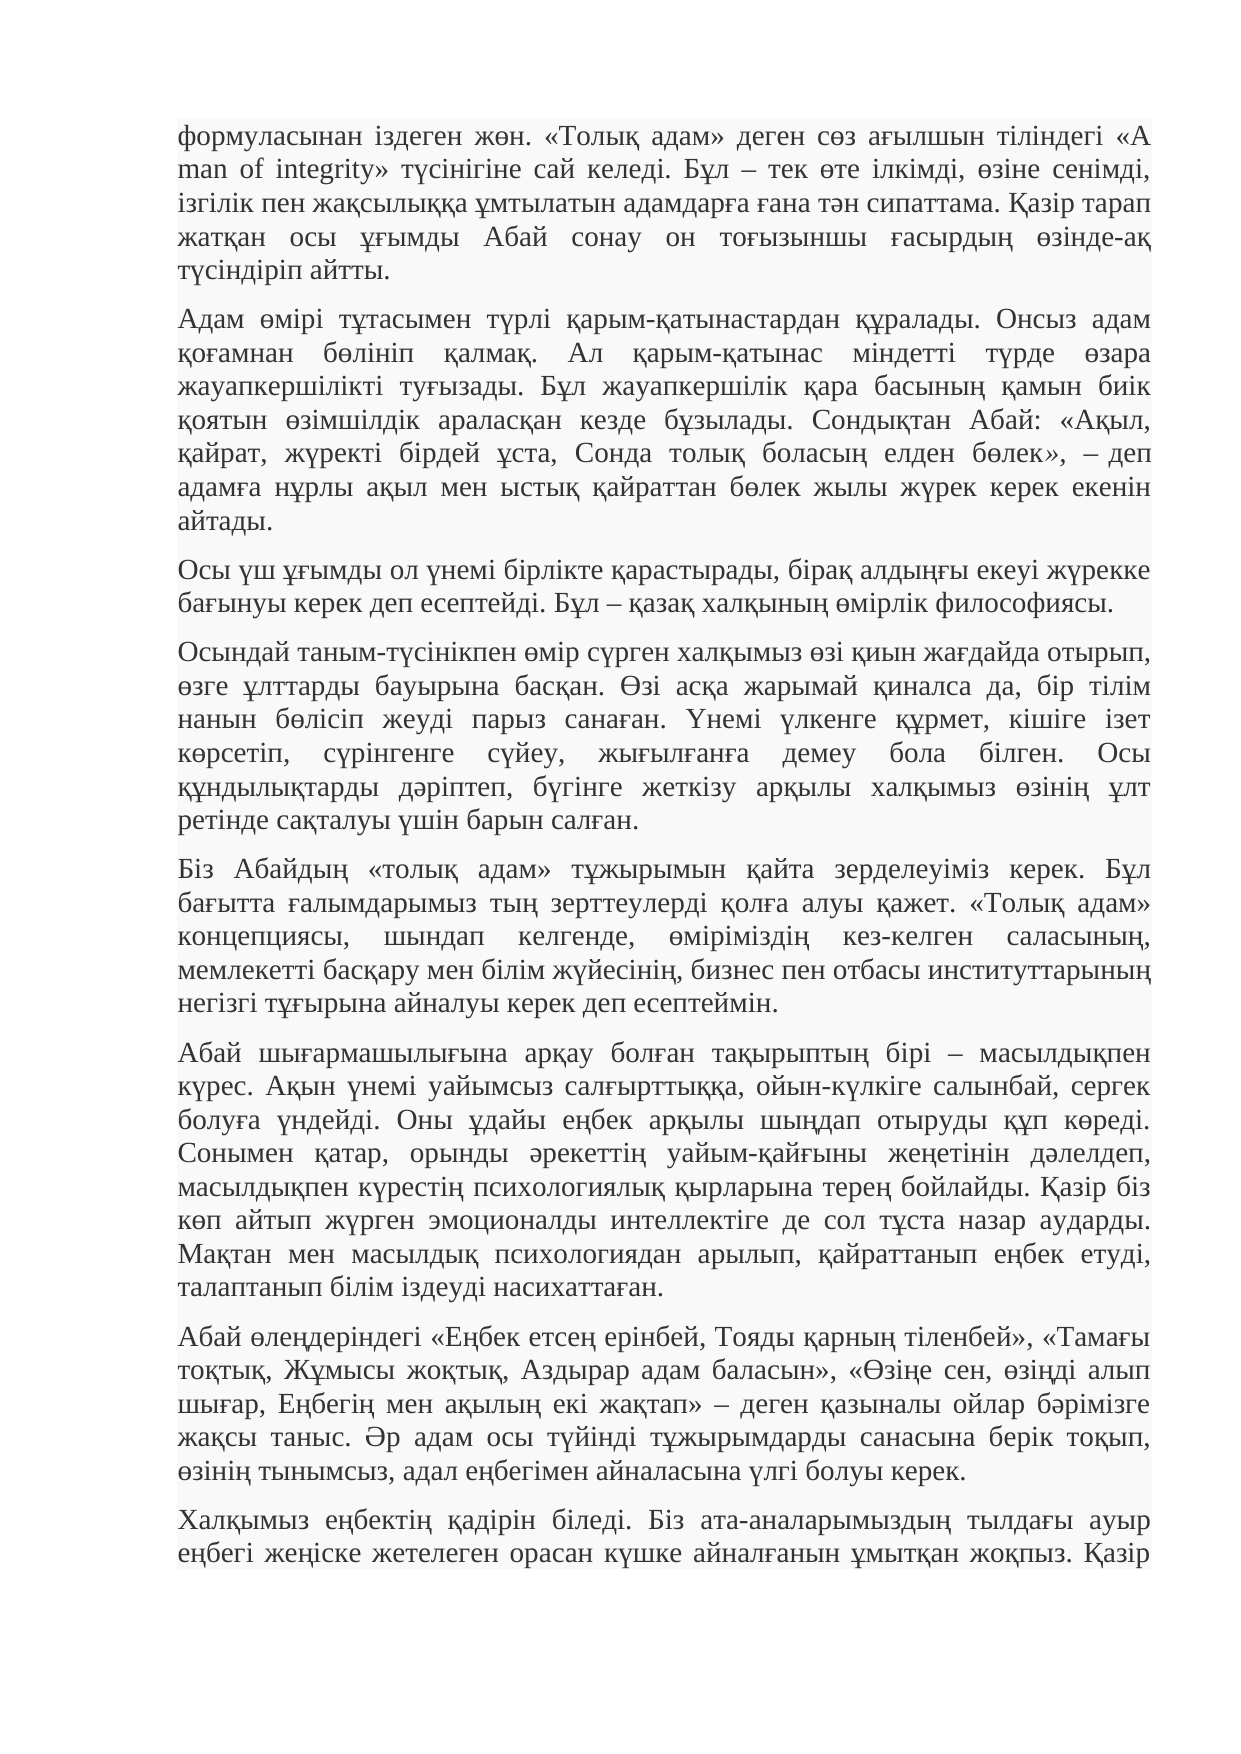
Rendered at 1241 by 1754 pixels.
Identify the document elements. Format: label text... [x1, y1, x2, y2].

text Осындай таным-түсінікпен өмір сүрген халқымыз өзі қиын жағдайда отырып, өзге ұлттарды бауырына басқан. Өзі асқа жарымай қиналса да, бір тілім нанын бөлісіп жеуді парыз санаған. Үнемі үлкенге құрмет, кішіге ізет көрсетіп, сүрінгенге сүйеу, жығылғанға демеу бола білген. Осы құндылықтарды дәріптеп, бүгінге жеткізу арқылы халқымыз өзінің ұлт ретінде сақталуы үшін барын салған. [177, 634, 1152, 836]
text Адам өмірі тұтасымен түрлі қарым-қатынастардан құралады. Онсыз адам қоғамнан бөлініп қалмақ. Ал қарым-қатынас міндетті түрде өзара жауапкершілікті туғызады. Бұл жауапкершілік қара басының қамын биік қоятын өзімшілдік араласқан кезде бұзылады. Сондықтан Абай: «Ақыл, қайрат, жүректі бірдей ұста, Сонда толық боласың елден бөлек», – деп адамға нұрлы ақыл мен ыстық қайраттан бөлек жылы жүрек керек екенін айтады. [177, 301, 1152, 536]
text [177, 1502, 1152, 1569]
text Осы үш ұғымды ол үнемі бірлікте қарастырады, бірақ алдыңғы екеуі жүрекке бағынуы керек деп есептейді. Бұл – қазақ халқының өмірлік философиясы. [177, 552, 1152, 619]
text Абай өлеңдеріндегі «Еңбек етсең ерінбей, Тояды қарның тіленбей», «Тамағы тоқтық, Жұмысы жоқтық, Аздырар адам баласын», «Өзіңе сен, өзіңді алып шығар, Еңбегің мен ақылың екі жақтап» – деген қазыналы ойлар бәрімізге жақсы таныс. Әр адам осы түйінді тұжырымдарды санасына берік тоқып, өзінің тынымсыз, адал еңбегімен айналасына үлгі болуы керек. [177, 1319, 1152, 1486]
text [177, 118, 1152, 286]
text Біз Абайдың «толық адам» тұжырымын қайта зерделеуіміз керек. Бұл бағытта ғалымдарымыз тың зерттеулерді қолға алуы қажет. «Толық адам» концепциясы, шындап келгенде, өміріміздің кез-келген саласының, мемлекетті басқару мен білім жүйесінің, бизнес пен отбасы институттарының негізгі тұғырына айналуы керек деп есептеймін. [177, 851, 1152, 1019]
text Абай шығармашылығына арқау болған тақырыптың бірі – масылдықпен күрес. Ақын үнемі уайымсыз салғырттыққа, ойын-күлкіге салынбай, сергек болуға үндейді. Оны ұдайы еңбек арқылы шыңдап отыруды құп көреді. Сонымен қатар, орынды әрекеттің уайым-қайғыны жеңетінін дәлелдеп, масылдықпен күрестің психологиялық қырларына терең бойлайды. Қазір біз көп айтып жүрген эмоционалды интеллектіге де сол тұста назар аударды. Мақтан мен масылдық психологиядан арылып, қайраттанып еңбек етуді, талаптанып білім іздеуді насихаттаған. [177, 1035, 1152, 1303]
